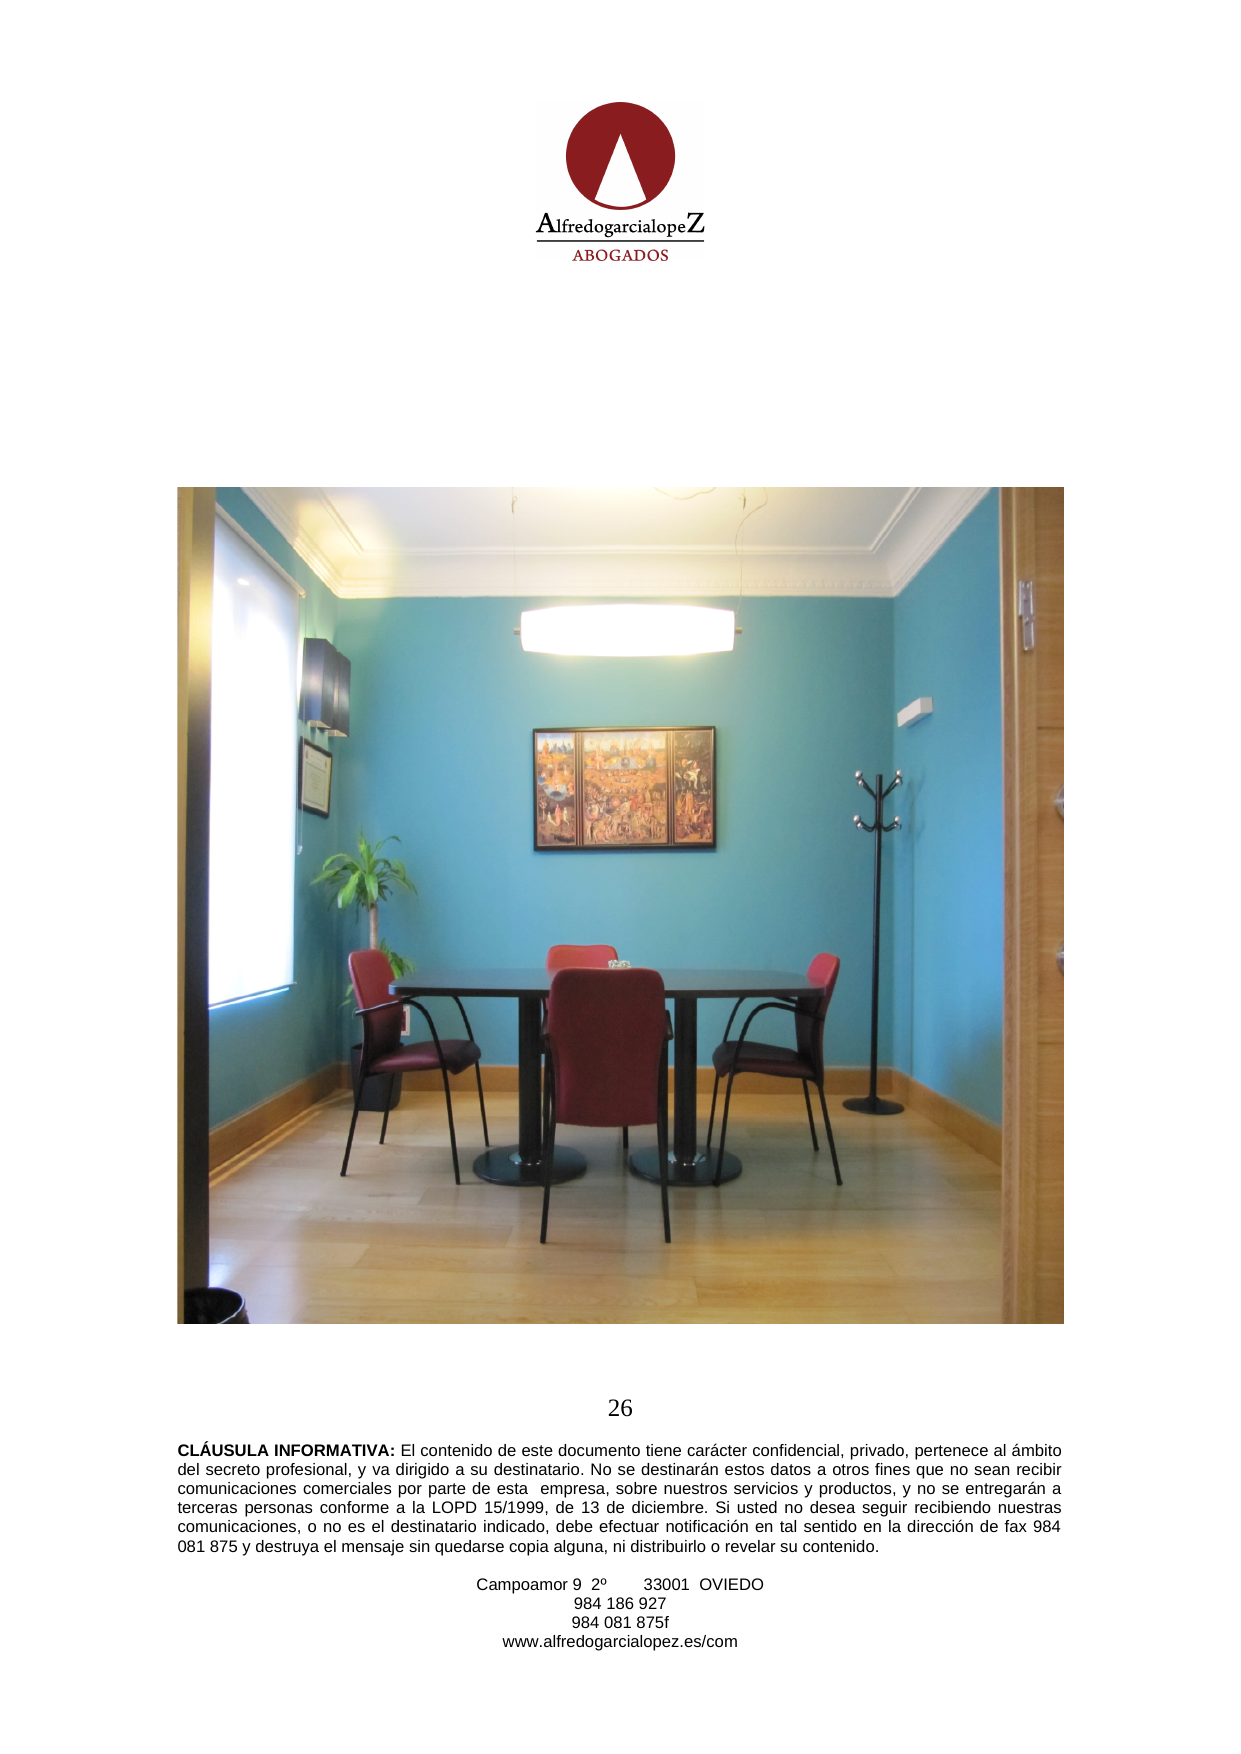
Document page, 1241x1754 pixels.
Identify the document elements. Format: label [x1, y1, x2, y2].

picture [177, 487, 1064, 1324]
picture [535, 102, 705, 261]
